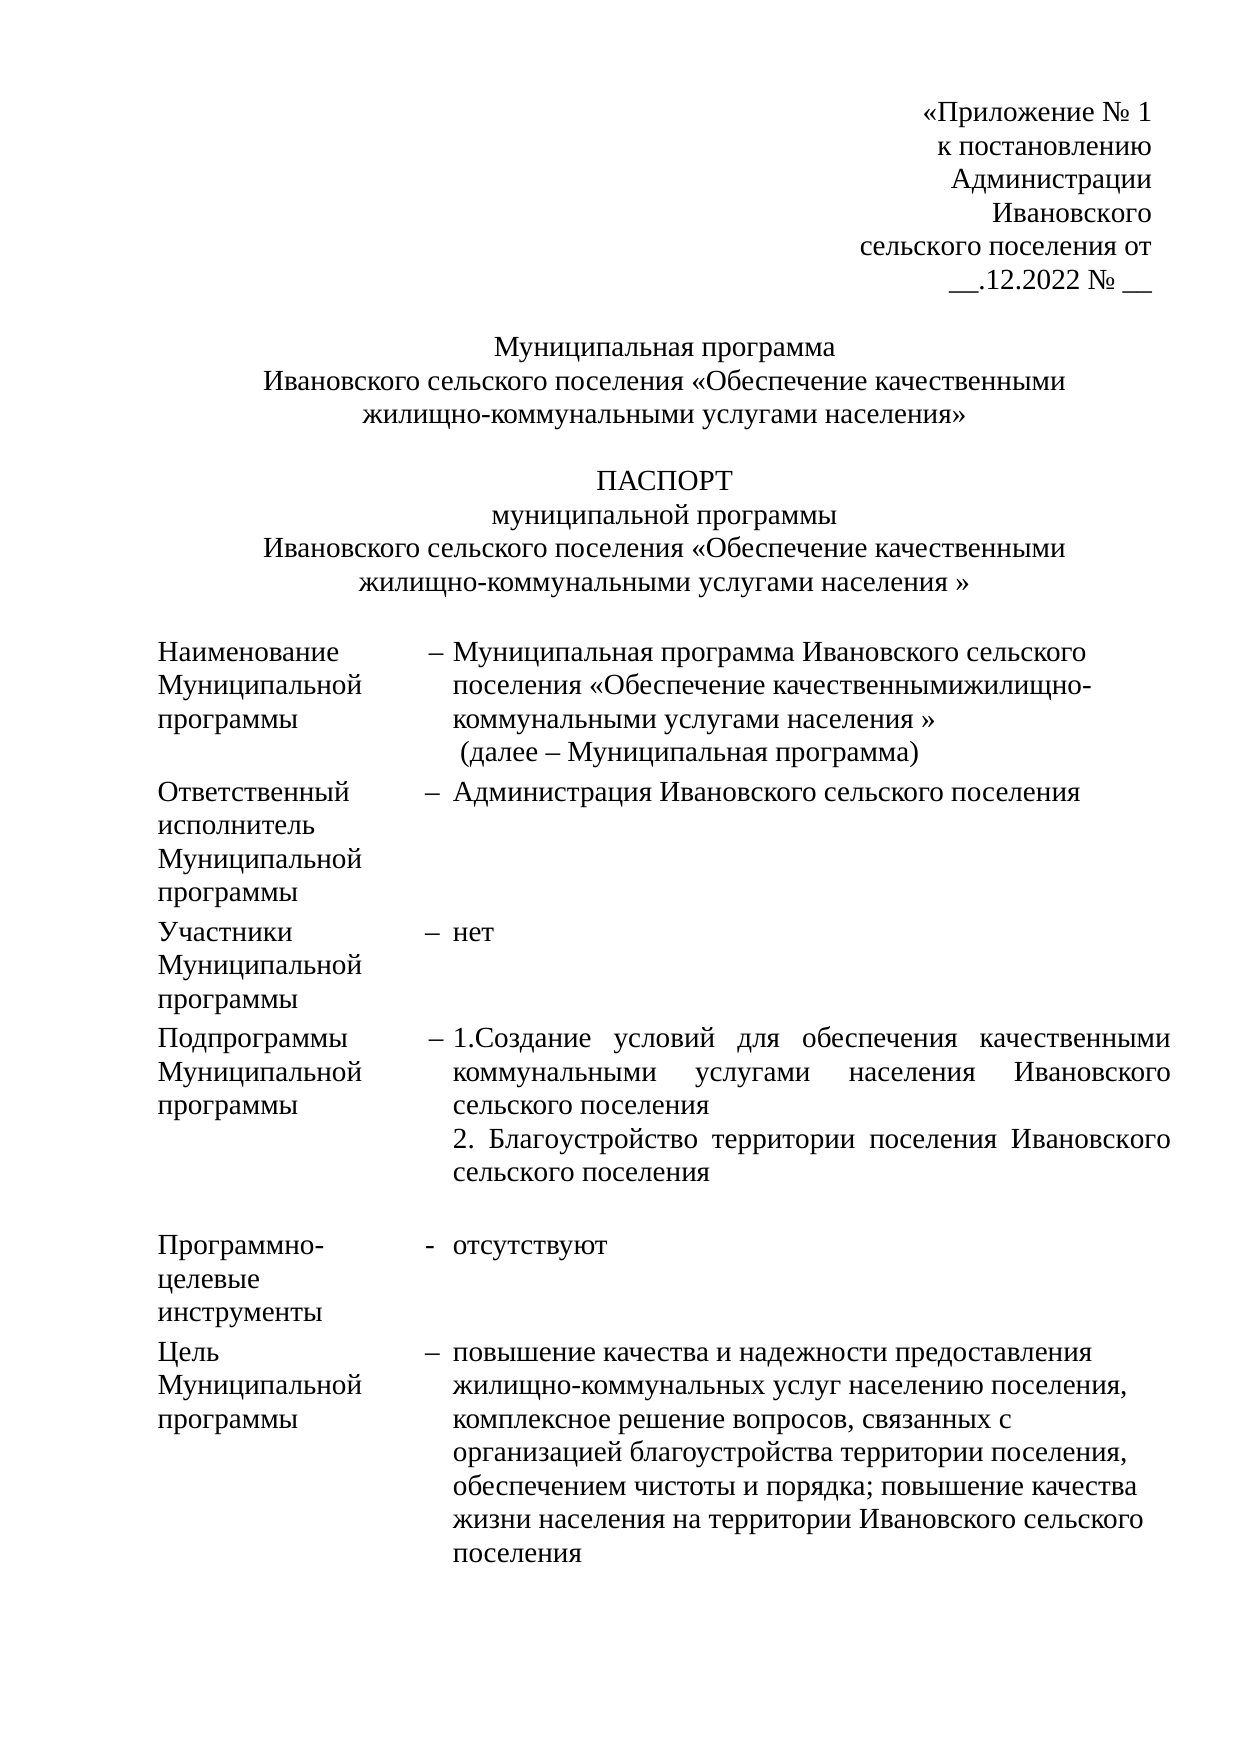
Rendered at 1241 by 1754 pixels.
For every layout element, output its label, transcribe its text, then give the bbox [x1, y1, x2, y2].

table_cell нет [450, 911, 1174, 1017]
table_cell Ответственный исполнитель Муниципальной программы [155, 771, 422, 911]
table_cell – [422, 1331, 450, 1605]
table_cell 1.Создание условий для обеспечения качественными коммунальными услугами населения Ивановского сельского поселения 2. Благоустройство территории поселения Ивановского сельского поселения [450, 1018, 1174, 1224]
table_cell Программно-целевые инструменты [155, 1225, 422, 1331]
table_cell – [422, 911, 450, 1017]
table_cell Подпрограммы Муниципальной программы [155, 1018, 422, 1224]
table_header Муниципальная программа Ивановского сельского поселения «Обеспечение качественнымижилищно-коммунальными услугами населения » (далее – Муниципальная программа) [450, 631, 1174, 771]
text муниципальной программы Ивановского сельского поселения «Обеспечение качественными жилищно-коммунальными услугами населения » [177, 497, 1152, 597]
text ПАСПОРТ [177, 463, 1152, 497]
table_cell Цель Муниципальной программы [155, 1331, 422, 1605]
table_cell Участники Муниципальной программы [155, 911, 422, 1017]
table_cell - [422, 1225, 450, 1331]
text сельского поселения от __.12.2022 № __ [827, 228, 1152, 296]
table_header Наименование Муниципальной программы [155, 631, 422, 771]
table_cell повышение качества и надежности предоставления жилищно-коммунальных услуг населению поселения, комплексное решение вопросов, связанных с организацией благоустройства территории поселения, обеспечением чистоты и порядка; повышение качества жизни населения на территории Ивановского сельского поселения [450, 1331, 1174, 1605]
text Муниципальная программа Ивановского сельского поселения «Обеспечение качественными жилищно-коммунальными услугами населения» [177, 329, 1152, 430]
table_cell Администрация Ивановского сельского поселения [450, 771, 1174, 911]
table_cell – [422, 1018, 450, 1224]
text Администрации Ивановского [827, 161, 1152, 228]
table_header – [422, 631, 450, 771]
table_cell – [422, 771, 450, 911]
table_cell отсутствуют [450, 1225, 1174, 1331]
text «Приложение № 1 к постановлению [827, 94, 1152, 161]
